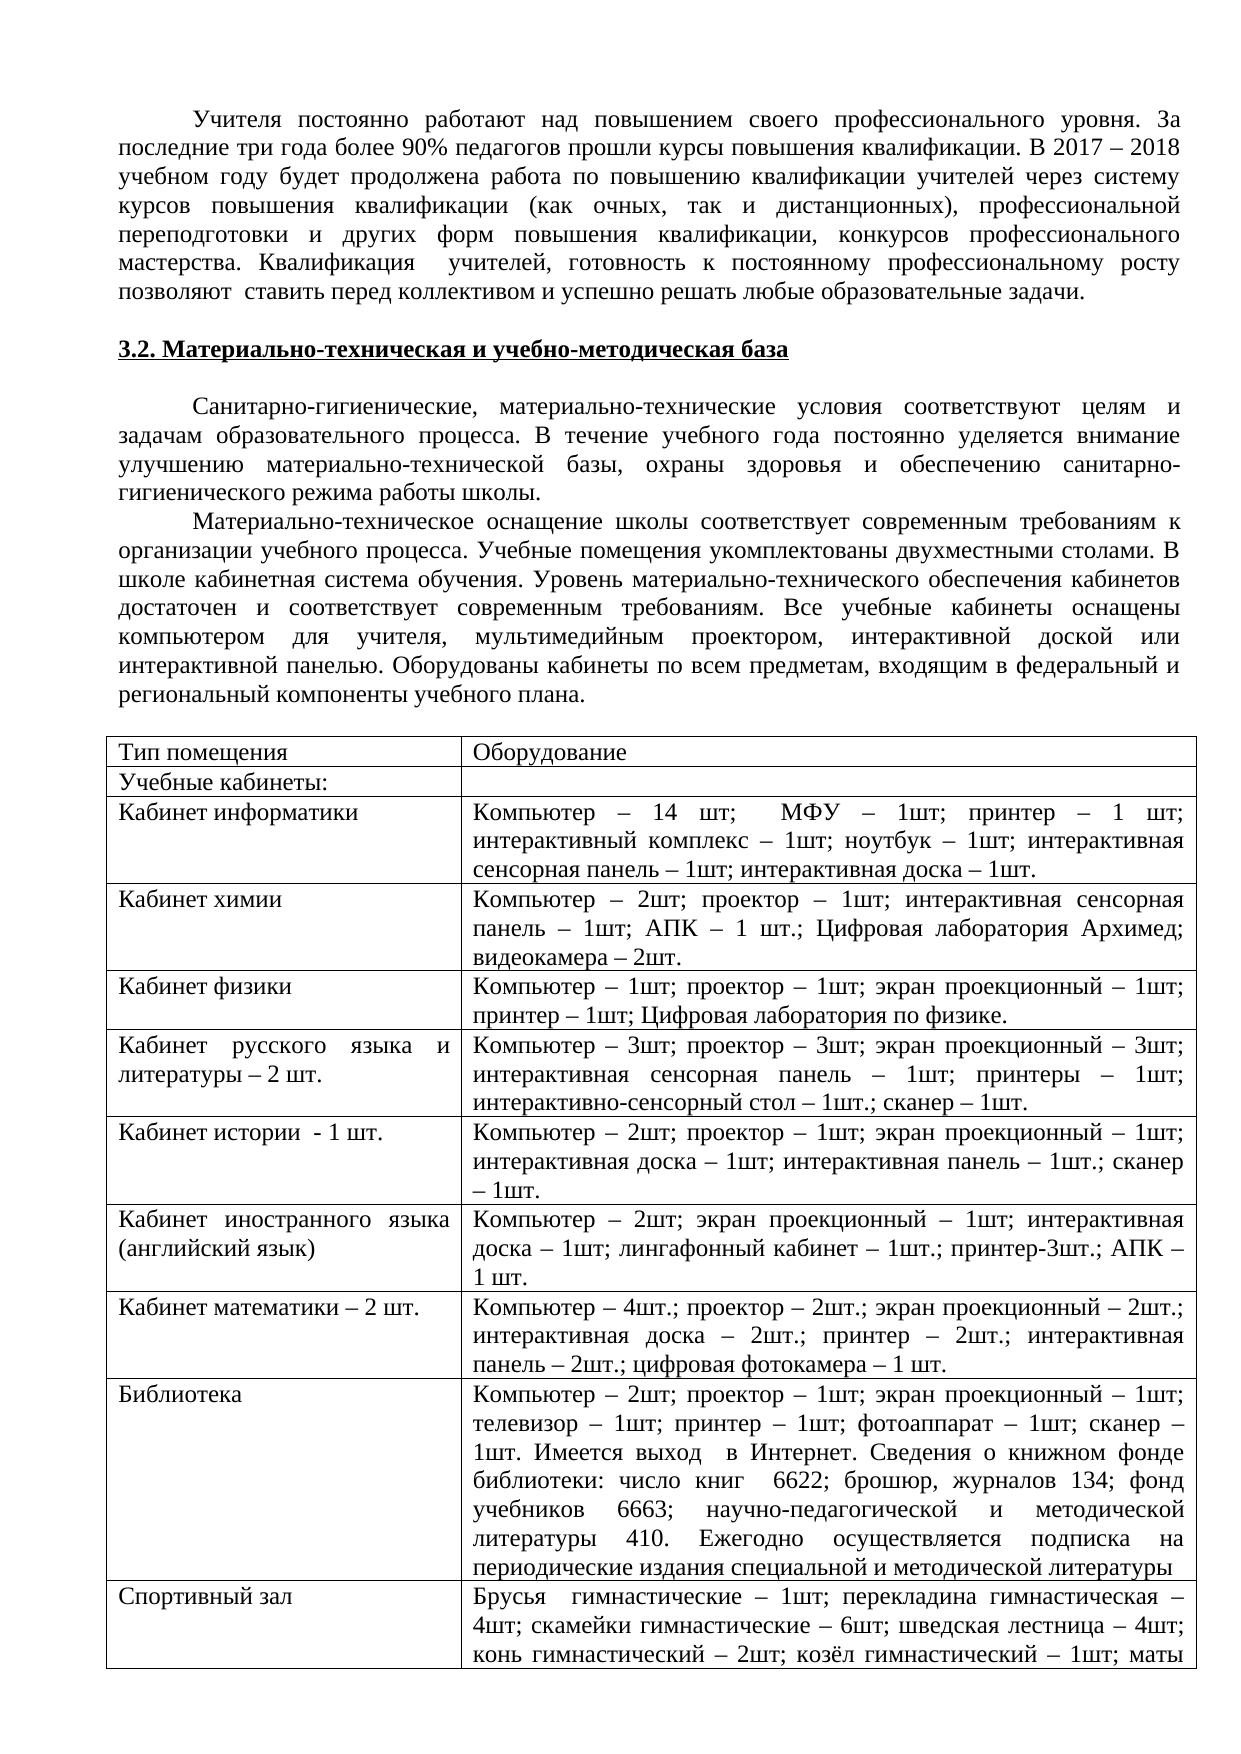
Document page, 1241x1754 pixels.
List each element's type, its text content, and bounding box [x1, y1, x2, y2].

text Материально-техническое оснащение школы соответствует современным требованиям к организации учебного процесса. Учебные помещения укомплектованы двухместными столами. В школе кабинетная система обучения. Уровень материально-технического обеспечения кабинетов достаточен и соответствует современным требованиям. Все учебные кабинеты оснащены компьютером для учителя, мультимедийным проектором, интерактивной доской или интерактивной панелью. Оборудованы кабинеты по всем предметам, входящим в федеральный и региональный компоненты учебного плана. [118, 506, 1181, 707]
text 3.2. Материально-техническая и учебно-методическая база [118, 334, 1181, 362]
table_cell Компьютер – 14 шт; МФУ – 1шт; принтер – 1 шт; интерактивный комплекс – 1шт; ноутбук – 1шт; интерактивная сенсорная панель – 1шт; интерактивная доска – 1шт. [462, 797, 1196, 883]
table_cell Компьютер – 2шт; проектор – 1шт; экран проекционный – 1шт; телевизор – 1шт; принтер – 1шт; фотоаппарат – 1шт; сканер – 1шт. Имеется выход в Интернет. Сведения о книжном фонде библиотеки: число книг 6622; брошюр, журналов 134; фонд учебников 6663; научно-педагогической и методической литературы 410. Ежегодно осуществляется подписка на периодические издания специальной и методической литературы [462, 1379, 1196, 1580]
table_cell Кабинет иностранного языка (английский язык) [107, 1205, 461, 1291]
table_cell Кабинет истории - 1 шт. [107, 1117, 461, 1203]
text Учителя постоянно работают над повышением своего профессионального уровня. За последние три года более 90% педагогов прошли курсы повышения квалификации. В 2017 – 2018 учебном году будет продолжена работа по повышению квалификации учителей через систему курсов повышения квалификации (как очных, так и дистанционных), профессиональной переподготовки и других форм повышения квалификации, конкурсов профессионального мастерства. Квалификация учителей, готовность к постоянному профессиональному росту позволяют ставить перед коллективом и успешно решать любые образовательные задачи. [118, 104, 1181, 305]
table_cell Компьютер – 2шт; экран проекционный – 1шт; интерактивная доска – 1шт; лингафонный кабинет – 1шт.; принтер-3шт.; АПК – 1 шт. [462, 1205, 1196, 1291]
table_cell Кабинет информатики [107, 797, 461, 883]
table_cell Компьютер – 3шт; проектор – 3шт; экран проекционный – 3шт; интерактивная сенсорная панель – 1шт; принтеры – 1шт; интерактивно-сенсорный стол – 1шт.; сканер – 1шт. [462, 1030, 1196, 1116]
table_header Тип помещения [107, 737, 461, 766]
table_cell [462, 767, 1196, 796]
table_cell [462, 1581, 1196, 1668]
table_cell Кабинет математики – 2 шт. [107, 1292, 461, 1378]
table_cell Спортивный зал [107, 1581, 461, 1668]
table_cell Компьютер – 4шт.; проектор – 2шт.; экран проекционный – 2шт.; интерактивная доска – 2шт.; принтер – 2шт.; интерактивная панель – 2шт.; цифровая фотокамера – 1 шт. [462, 1292, 1196, 1378]
text Санитарно-гигиенические, материально-технические условия соответствуют целям и задачам образовательного процесса. В течение учебного года постоянно уделяется внимание улучшению материально-технической базы, охраны здоровья и обеспечению санитарно-гигиенического режима работы школы. [118, 391, 1181, 506]
table_cell Компьютер – 1шт; проектор – 1шт; экран проекционный – 1шт; принтер – 1шт; Цифровая лаборатория по физике. [462, 971, 1196, 1029]
table_cell Компьютер – 2шт; проектор – 1шт; интерактивная сенсорная панель – 1шт; АПК – 1 шт.; Цифровая лаборатория Архимед; видеокамера – 2шт. [462, 884, 1196, 970]
table_cell Библиотека [107, 1379, 461, 1580]
table_cell Учебные кабинеты: [107, 767, 461, 796]
table_header Оборудование [462, 737, 1196, 766]
table_cell Компьютер – 2шт; проектор – 1шт; экран проекционный – 1шт; интерактивная доска – 1шт; интерактивная панель – 1шт.; сканер – 1шт. [462, 1117, 1196, 1203]
table_cell Кабинет русского языка и литературы – 2 шт. [107, 1030, 461, 1116]
table_cell Кабинет физики [107, 971, 461, 1029]
table_cell Кабинет химии [107, 884, 461, 970]
